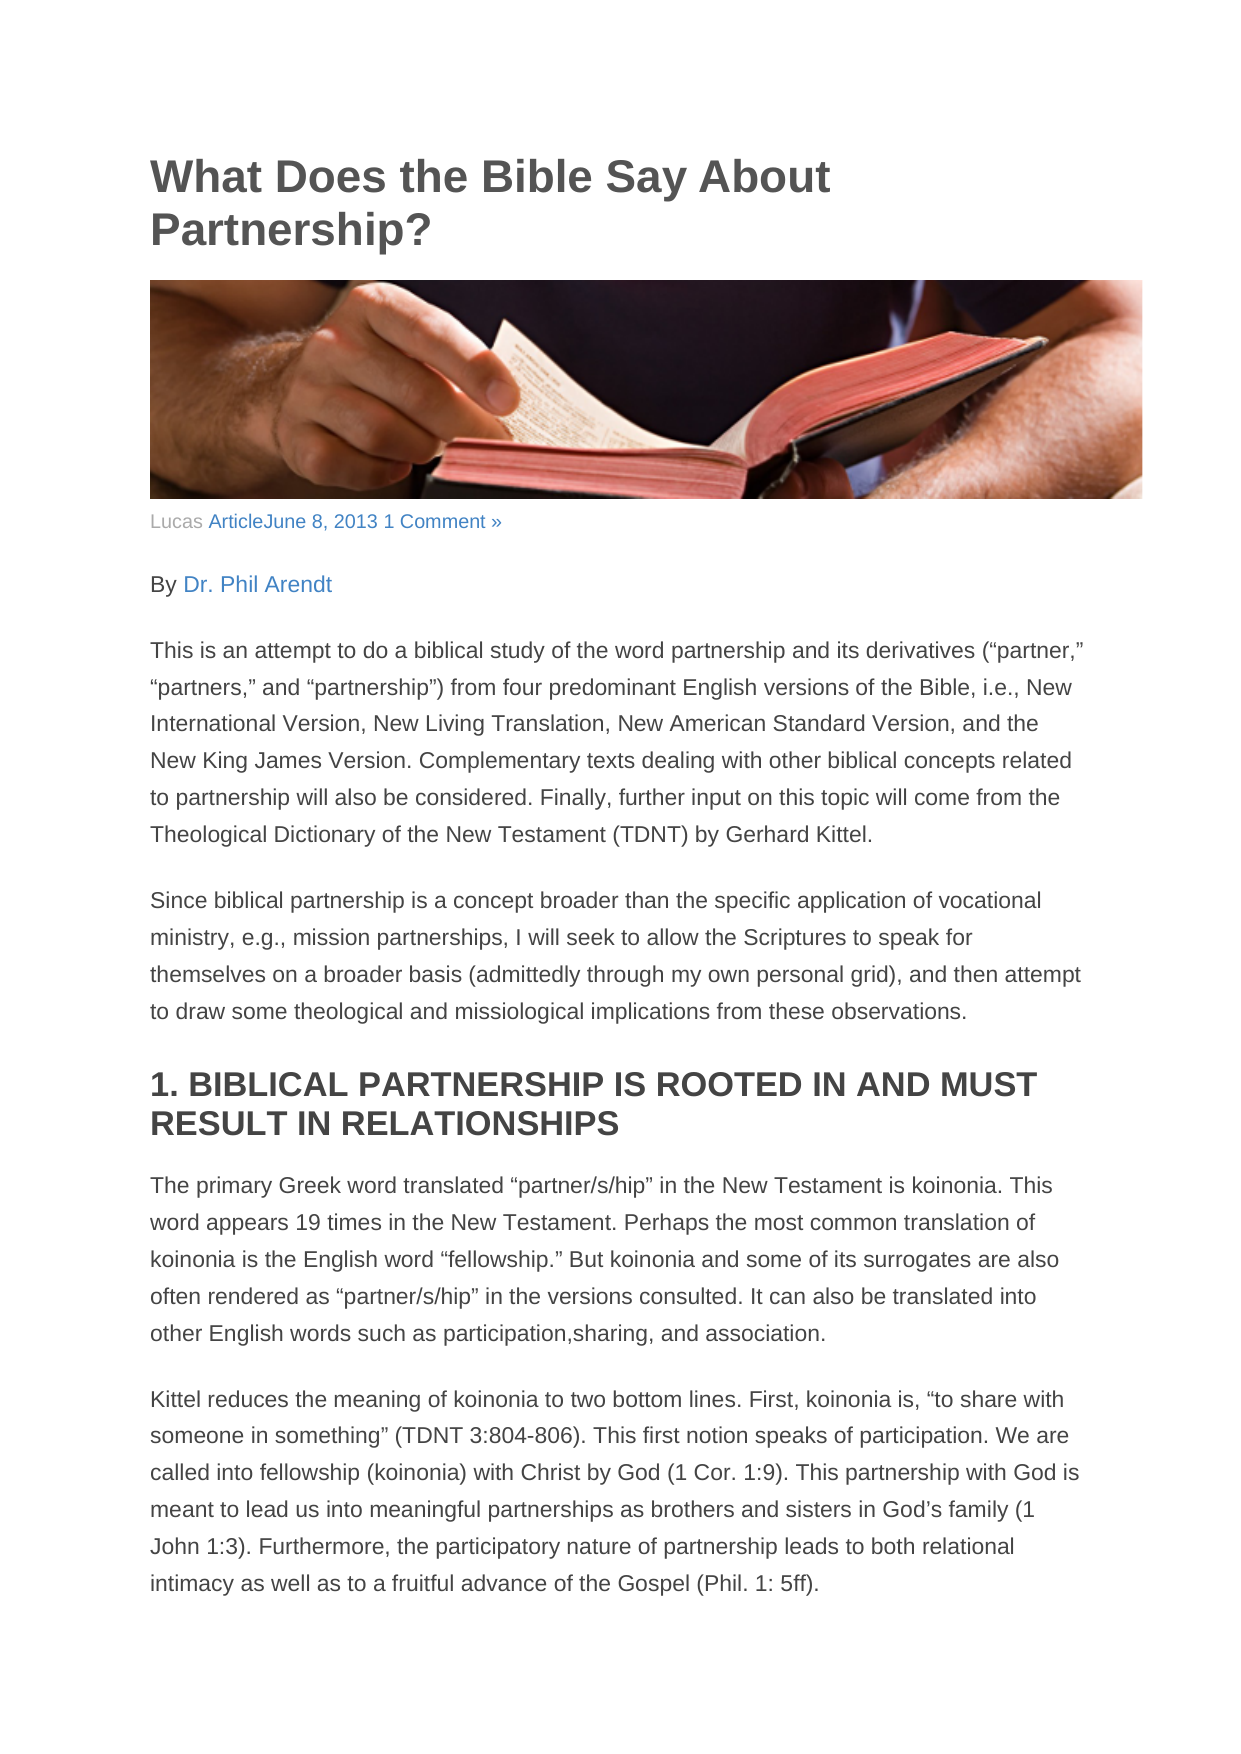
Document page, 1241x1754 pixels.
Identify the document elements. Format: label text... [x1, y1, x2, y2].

text By Dr. Phil Arendt [150, 571, 1090, 597]
text Since biblical partnership is a concept broader than the specific application of vocational ministry, e.g., mission partnerships, I will seek to allow the Scriptures to speak for themselves on a broader basis (admittedly through my own personal grid), and then attempt to draw some theological and missiological implications from these observations. [150, 887, 1090, 1024]
text Lucas ArticleJune 8, 2013 1 Comment » [150, 509, 1090, 532]
text The primary Greek word translated “partner/s/hip” in the New Testament is koinonia. This word appears 19 times in the New Testament. Perhaps the most common translation of koinonia is the English word “fellowship.” But koinonia and some of its surrogates are also often rendered as “partner/s/hip” in the versions consulted. It can also be translated into other English words such as participation,sharing, and association. [150, 1172, 1090, 1346]
text Kittel reduces the meaning of koinonia to two bottom lines. First, koinonia is, “to share with someone in something” (TDNT 3:804-806). This first notion speaks of participation. We are called into fellowship (koinonia) with Christ by God (1 Cor. 1:9). This partnership with God is meant to lead us into meaningful partnerships as brothers and sisters in God’s family (1 John 1:3). Furthermore, the participatory nature of partnership leads to both relational intimacy as well as to a fruitful advance of the Gospel (Phil. 1: 5ff). [150, 1386, 1090, 1596]
text What Does the Bible Say About Partnership? [150, 150, 1090, 255]
text 1. BIBLICAL PARTNERSHIP IS ROOTED IN AND MUST RESULT IN RELATIONSHIPS [150, 1064, 1090, 1143]
text This is an attempt to do a biblical study of the word partnership and its derivatives (“partner,” “partners,” and “partnership”) from four predominant English versions of the Bible, i.e., New International Version, New Living Translation, New American Standard Version, and the New King James Version. Complementary texts dealing with other biblical concepts related to partnership will also be considered. Finally, further input on this topic will come from the Theological Dictionary of the New Testament (TDNT) by Gerhard Kittel. [150, 637, 1090, 847]
picture [150, 280, 1143, 499]
